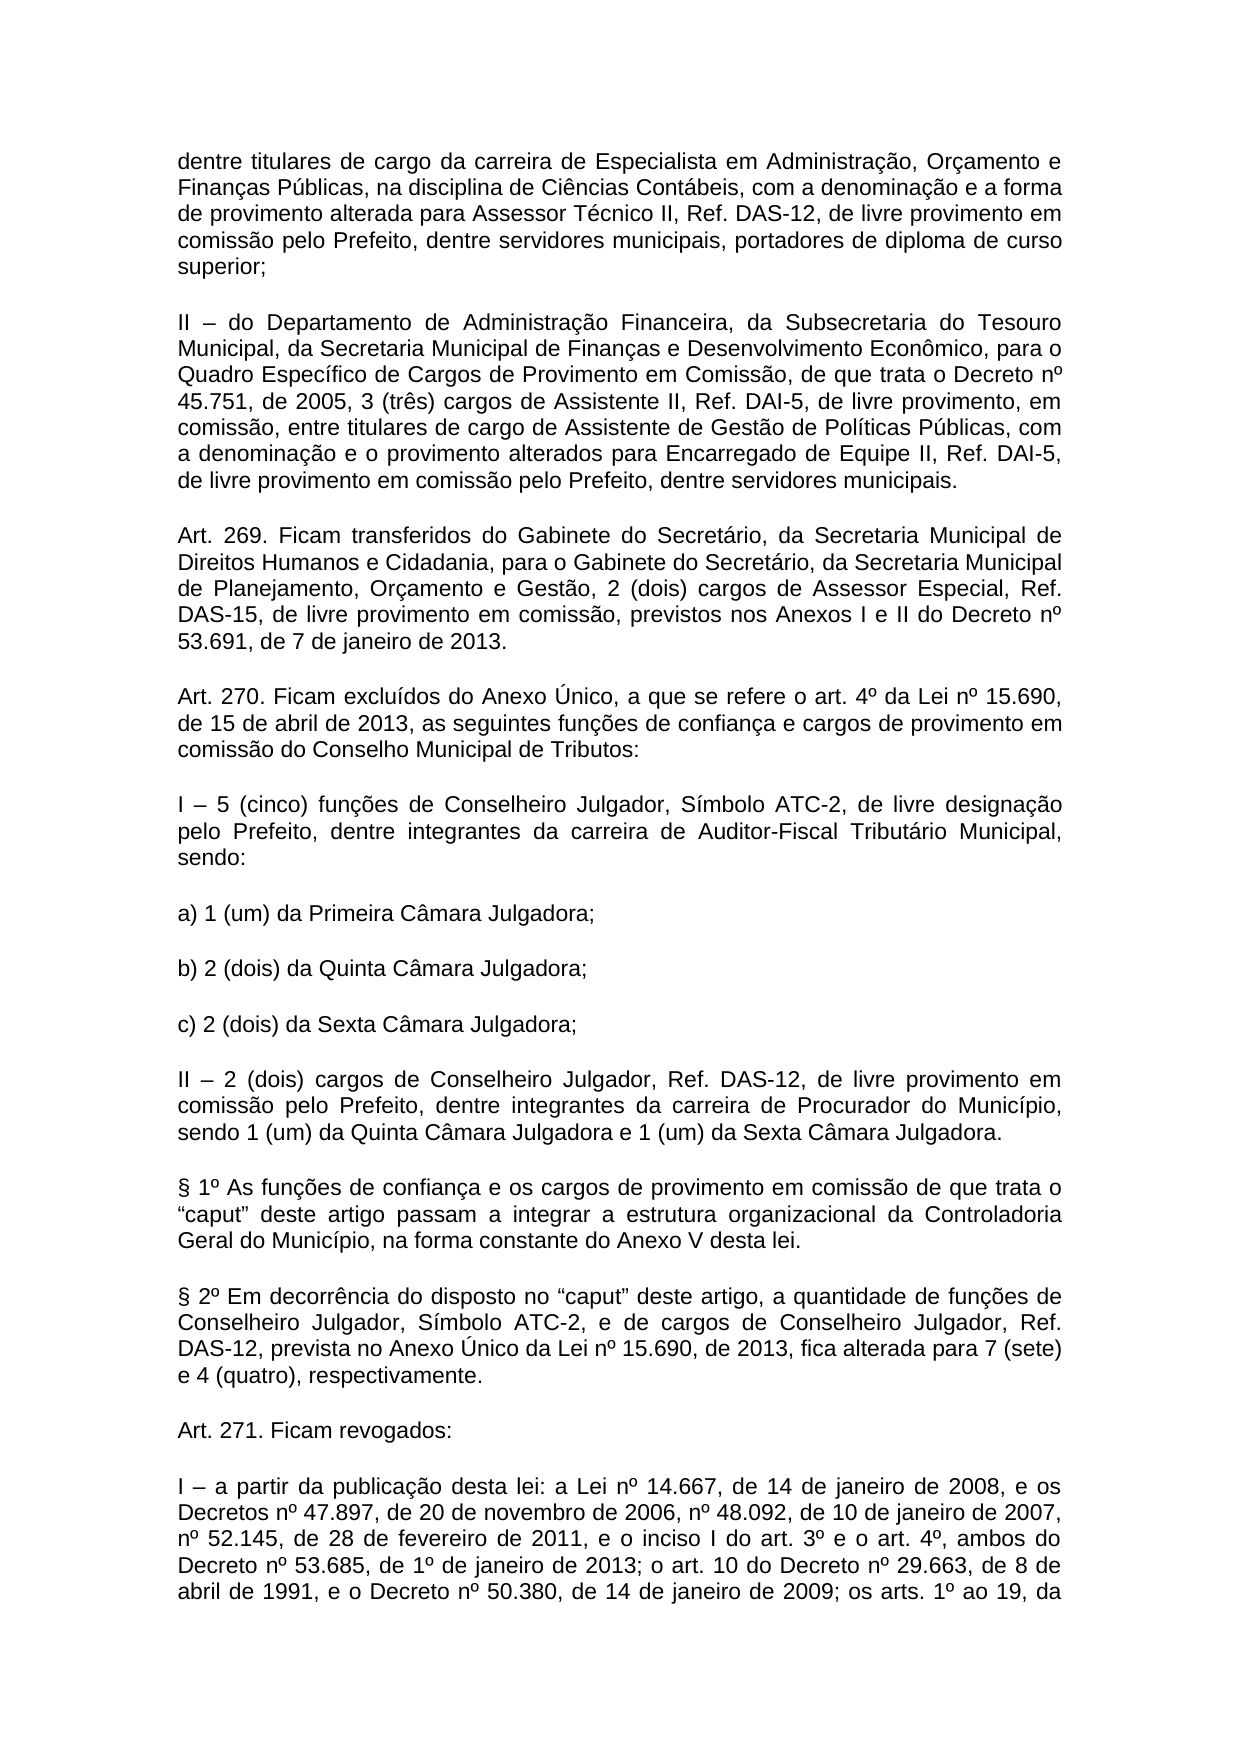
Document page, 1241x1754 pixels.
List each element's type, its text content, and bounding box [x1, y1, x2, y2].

text II – do Departamento de Administração Financeira, da Subsecretaria do Tesouro Municipal, da Secretaria Municipal de Finanças e Desenvolvimento Econômico, para o Quadro Específico de Cargos de Provimento em Comissão, de que trata o Decreto nº 45.751, de 2005, 3 (três) cargos de Assistente II, Ref. DAI-5, de livre provimento, em comissão, entre titulares de cargo de Assistente de Gestão de Políticas Públicas, com a denominação e o provimento alterados para Encarregado de Equipe II, Ref. DAI-5, de livre provimento em comissão pelo Prefeito, dentre servidores municipais. [177, 308, 1063, 493]
text § 1º As funções de confiança e os cargos de provimento em comissão de que trata o “caput” deste artigo passam a integrar a estrutura organizacional da Controladoria Geral do Município, na forma constante do Anexo V desta lei. [177, 1174, 1063, 1253]
text § 2º Em decorrência do disposto no “caput” deste artigo, a quantidade de funções de Conselheiro Julgador, Símbolo ATC-2, e de cargos de Conselheiro Julgador, Ref. DAS-12, prevista no Anexo Único da Lei nº 15.690, de 2013, fica alterada para 7 (sete) e 4 (quatro), respectivamente. [177, 1283, 1063, 1388]
text b) 2 (dois) da Quinta Câmara Julgadora; [177, 955, 1063, 981]
text Art. 270. Ficam excluídos do Anexo Único, a que se refere o art. 4º da Lei nº 15.690, de 15 de abril de 2013, as seguintes funções de confiança e cargos de provimento em comissão do Conselho Municipal de Tributos: [177, 683, 1063, 762]
text Art. 269. Ficam transferidos do Gabinete do Secretário, da Secretaria Municipal de Direitos Humanos e Cidadania, para o Gabinete do Secretário, da Secretaria Municipal de Planejamento, Orçamento e Gestão, 2 (dois) cargos de Assessor Especial, Ref. DAS-15, de livre provimento em comissão, previstos nos Anexos I e II do Decreto nº 53.691, de 7 de janeiro de 2013. [177, 522, 1063, 654]
text Art. 271. Ficam revogados: [177, 1417, 1063, 1443]
text I – 5 (cinco) funções de Conselheiro Julgador, Símbolo ATC-2, de livre designação pelo Prefeito, dentre integrantes da carreira de Auditor-Fiscal Tributário Municipal, sendo: [177, 791, 1063, 870]
text II – 2 (dois) cargos de Conselheiro Julgador, Ref. DAS-12, de livre provimento em comissão pelo Prefeito, dentre integrantes da carreira de Procurador do Município, sendo 1 (um) da Quinta Câmara Julgadora e 1 (um) da Sexta Câmara Julgadora. [177, 1066, 1063, 1145]
text a) 1 (um) da Primeira Câmara Julgadora; [177, 899, 1063, 926]
text c) 2 (dois) da Sexta Câmara Julgadora; [177, 1011, 1063, 1037]
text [177, 1473, 1063, 1604]
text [177, 148, 1063, 279]
